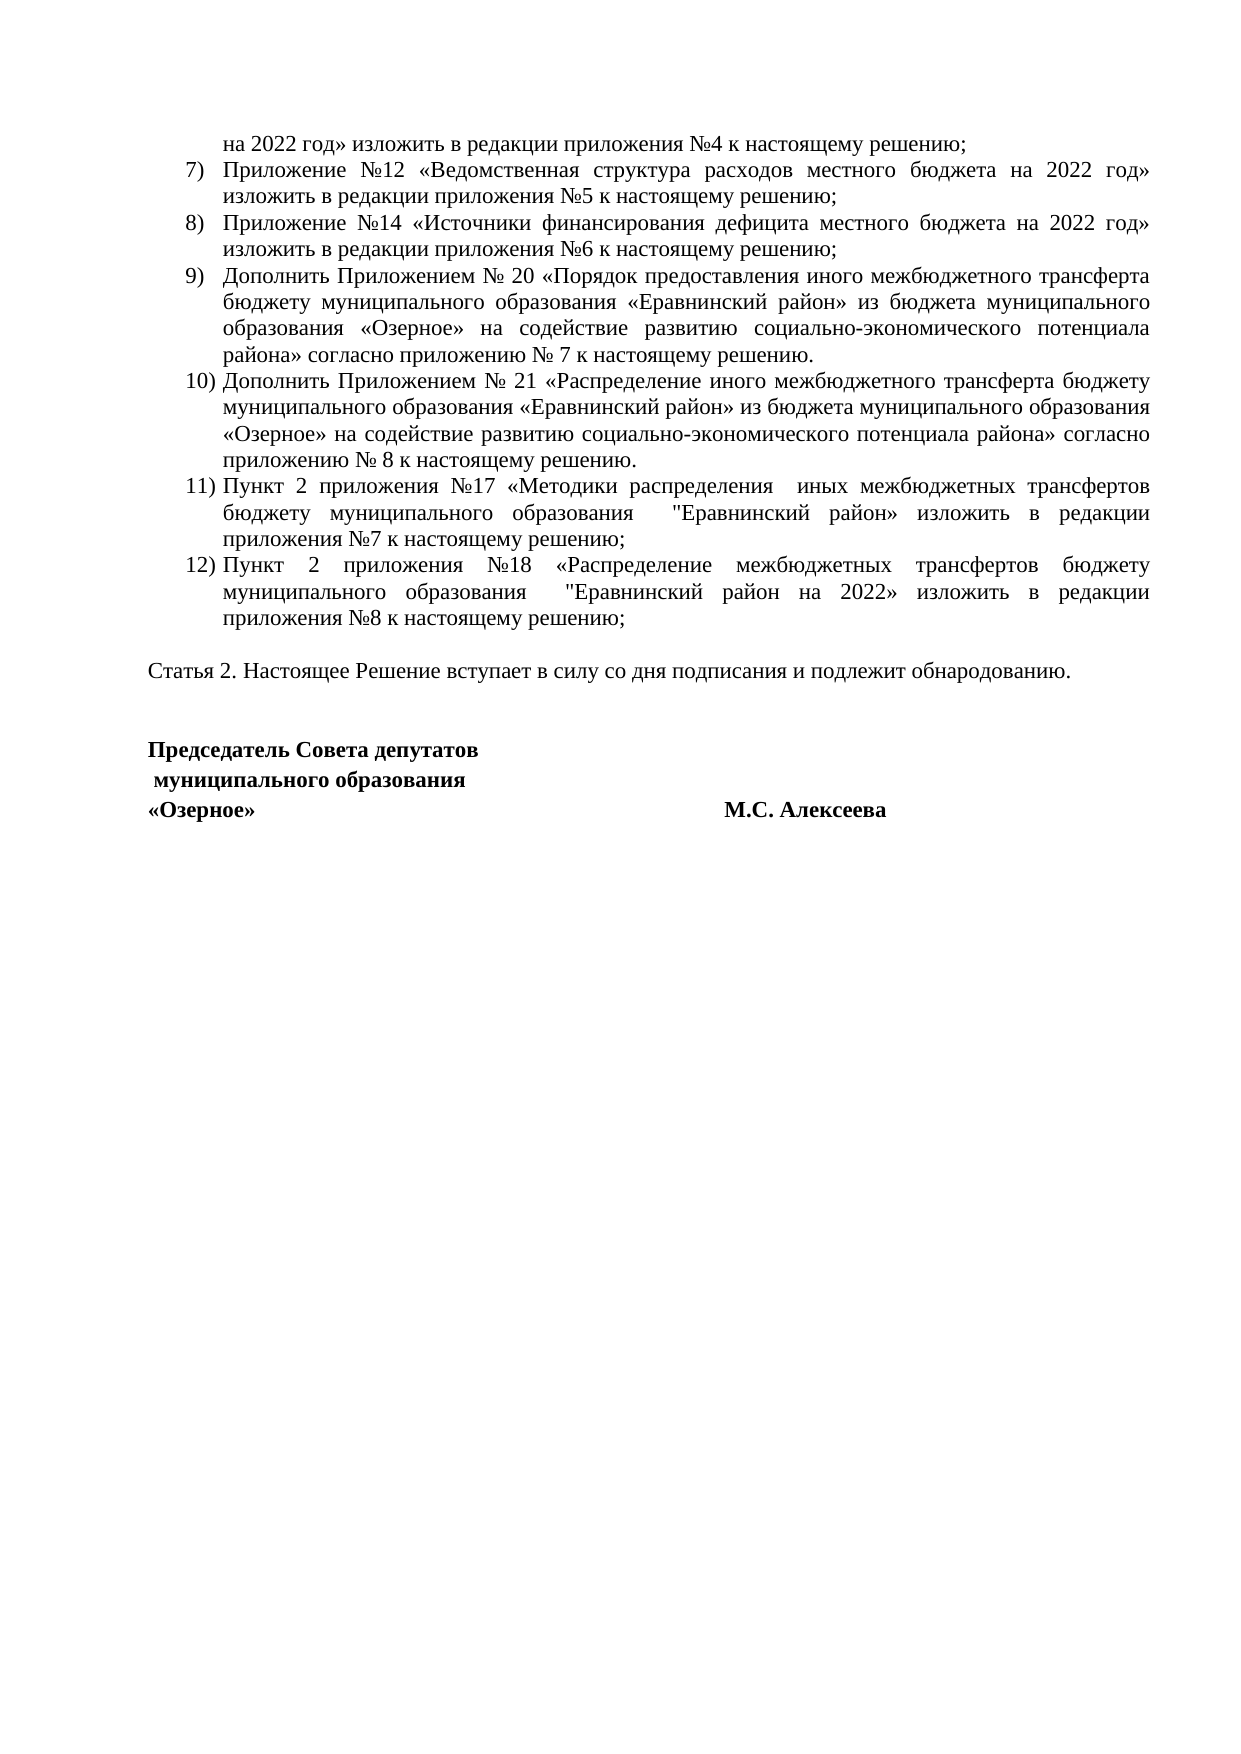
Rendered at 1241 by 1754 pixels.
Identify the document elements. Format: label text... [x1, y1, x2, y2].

list Дополнить Приложением № 21 «Распределение иного межбюджетного трансферта бюджету муниципального образования «Еравнинский район» из бюджета муниципального образования «Озерное» на содействие развитию социально-экономического потенциала района» согласно приложению № 8 к настоящему решению. [185, 367, 1152, 472]
text «Озерное» М.С. Алексеева [148, 796, 1152, 823]
list Дополнить Приложением № 20 «Порядок предоставления иного межбюджетного трансферта бюджету муниципального образования «Еравнинский район» из бюджета муниципального образования «Озерное» на содействие развитию социально-экономического потенциала района» согласно приложению № 7 к настоящему решению. [185, 262, 1152, 367]
text Председатель Совета депутатов [148, 736, 1152, 762]
list Приложение №12 «Ведомственная структура расходов местного бюджета на 2022 год» изложить в редакции приложения №5 к настоящему решению; [185, 156, 1152, 209]
list Пункт 2 приложения №17 «Методики распределения иных межбюджетных трансфертов бюджету муниципального образования "Еравнинский район» изложить в редакции приложения №7 к настоящему решению; [185, 472, 1152, 552]
text Статья 2. Настоящее Решение вступает в силу со дня подписания и подлежит обнародованию. [148, 657, 1152, 683]
text муниципального образования [148, 766, 1152, 793]
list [185, 130, 1152, 156]
list Приложение №14 «Источники финансирования дефицита местного бюджета на 2022 год» изложить в редакции приложения №6 к настоящему решению; [185, 209, 1152, 262]
list Пункт 2 приложения №18 «Распределение межбюджетных трансфертов бюджету муниципального образования "Еравнинский район на 2022» изложить в редакции приложения №8 к настоящему решению; [185, 552, 1152, 631]
